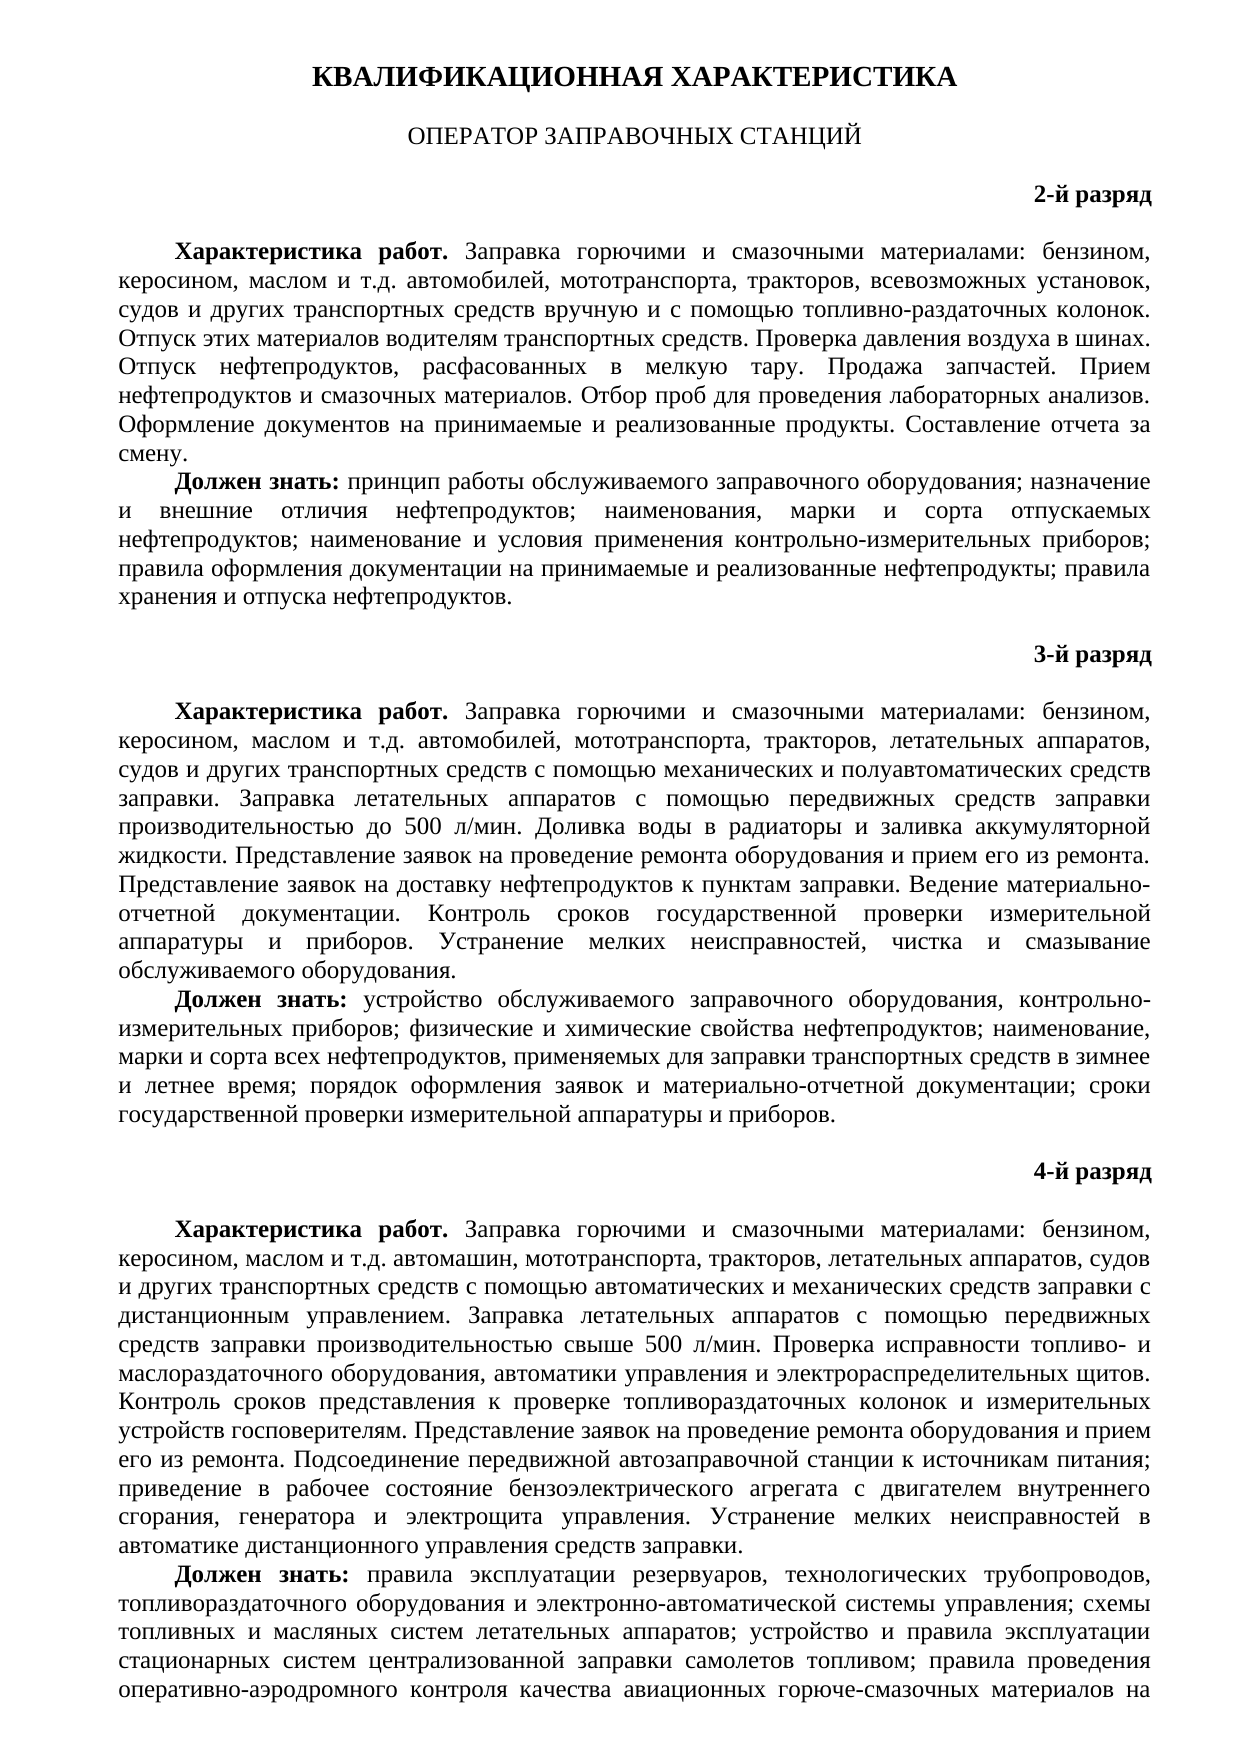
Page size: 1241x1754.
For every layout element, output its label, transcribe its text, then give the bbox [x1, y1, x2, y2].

text Характеристика работ. Заправка горючими и смазочными материалами: бензином, керосином, маслом и т.д. автомашин, мототранспорта, тракторов, летательных аппаратов, судов и других транспортных средств с помощью автоматических и механических средств заправки с дистанционным управлением. Заправка летательных аппаратов с помощью передвижных средств заправки производительностью свыше 500 л/мин. Проверка исправности топливо- и маслораздаточного оборудования, автоматики управления и электрораспределительных щитов. Контроль сроков представления к проверке топливораздаточных колонок и измерительных устройств госповерителям. Представление заявок на проведение ремонта оборудования и прием его из ремонта. Подсоединение передвижной автозаправочной станции к источникам питания; приведение в рабочее состояние бензоэлектрического агрегата с двигателем внутреннего сгорания, генератора и электрощита управления. Устранение мелких неисправностей в автоматике дистанционного управления средств заправки. [118, 1214, 1152, 1559]
text Должен знать: устройство обслуживаемого заправочного оборудования, контрольно-измерительных приборов; физические и химические свойства нефтепродуктов; наименование, марки и сорта всех нефтепродуктов, применяемых для заправки транспортных средств в зимнее и летнее время; порядок оформления заявок и материально-отчетной документации; сроки государственной проверки измерительной аппаратуры и приборов. [118, 984, 1152, 1128]
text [118, 1559, 1152, 1703]
text КВАЛИФИКАЦИОННАЯ ХАРАКТЕРИСТИКА [118, 59, 1152, 93]
text 4-й разряд [118, 1156, 1152, 1185]
text 2-й разряд [118, 179, 1152, 208]
text Характеристика работ. Заправка горючими и смазочными материалами: бензином, керосином, маслом и т.д. автомобилей, мототранспорта, тракторов, всевозможных установок, судов и других транспортных средств вручную и с помощью топливно-раздаточных колонок. Отпуск этих материалов водителям транспортных средств. Проверка давления воздуха в шинах. Отпуск нефтепродуктов, расфасованных в мелкую тару. Продажа запчастей. Прием нефтепродуктов и смазочных материалов. Отбор проб для проведения лабораторных анализов. Оформление документов на принимаемые и реализованные продукты. Составление отчета за смену. [118, 236, 1152, 466]
text Характеристика работ. Заправка горючими и смазочными материалами: бензином, керосином, маслом и т.д. автомобилей, мототранспорта, тракторов, летательных аппаратов, судов и других транспортных средств с помощью механических и полуавтоматических средств заправки. Заправка летательных аппаратов с помощью передвижных средств заправки производительностью до 500 л/мин. Доливка воды в радиаторы и заливка аккумуляторной жидкости. Представление заявок на проведение ремонта оборудования и прием его из ремонта. Представление заявок на доставку нефтепродуктов к пунктам заправки. Ведение материально-отчетной документации. Контроль сроков государственной проверки измерительной аппаратуры и приборов. Устранение мелких неисправностей, чистка и смазывание обслуживаемого оборудования. [118, 696, 1152, 984]
text 3-й разряд [118, 639, 1152, 668]
text Должен знать: принцип работы обслуживаемого заправочного оборудования; назначение и внешние отличия нефтепродуктов; наименования, марки и сорта отпускаемых нефтепродуктов; наименование и условия применения контрольно-измерительных приборов; правила оформления документации на принимаемые и реализованные нефтепродукты; правила хранения и отпуска нефтепродуктов. [118, 466, 1152, 610]
text ОПЕРАТОР ЗАПРАВОЧНЫХ СТАНЦИЙ [118, 121, 1152, 150]
